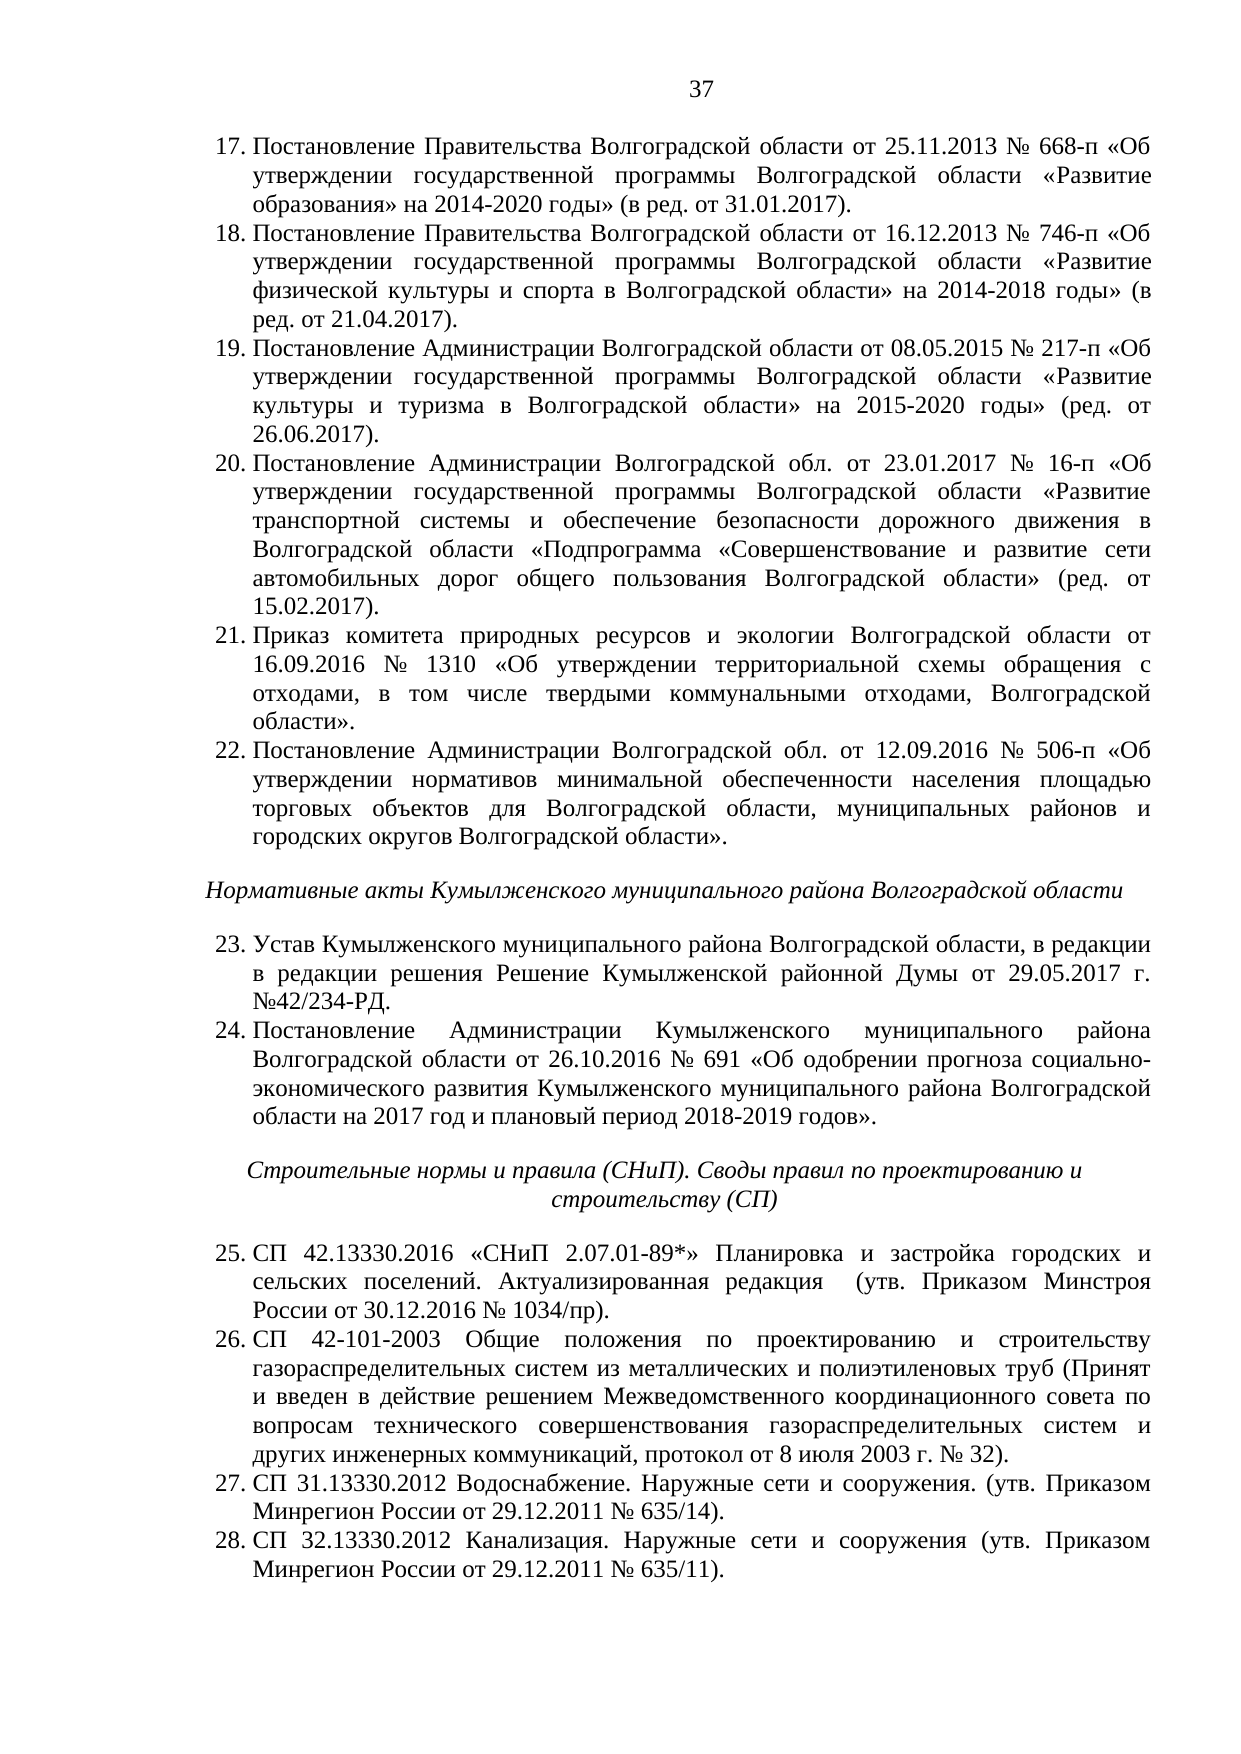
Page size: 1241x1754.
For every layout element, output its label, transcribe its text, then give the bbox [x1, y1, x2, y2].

list СП 42-101-2003 Общие положения по проектированию и строительству газораспределительных систем из металлических и полиэтиленовых труб (Принят и введен в действие решением Межведомственного координационного совета по вопросам технического совершенствования газораспределительных систем и других инженерных коммуникаций, протокол от 8 июля 2003 г. № 32). [215, 1324, 1152, 1468]
list Постановление Администрации Волгоградской области от 08.05.2015 № 217-п «Об утверждении государственной программы Волгоградской области «Развитие культуры и туризма в Волгоградской области» на 2015-2020 годы» (ред. от 26.06.2017). [215, 333, 1152, 448]
text Нормативные акты Кумылженского муниципального района Волгоградской области [177, 875, 1152, 904]
list СП 42.13330.2016 «СНиП 2.07.01-89*» Планировка и застройка городских и сельских поселений. Актуализированная редакция (утв. Приказом Минстроя России от 30.12.2016 № 1034/пр). [215, 1238, 1152, 1324]
list Постановление Администрации Кумылженского муниципального района Волгоградской области от 26.10.2016 № 691 «Об одобрении прогноза социально-экономического развития Кумылженского муниципального района Волгоградской области на 2017 год и плановый период 2018-2019 годов». [215, 1015, 1152, 1130]
list Устав Кумылженского муниципального района Волгоградской области, в редакции в редакции решения Решение Кумылженской районной Думы от 29.05.2017 г. №42/234-РД. [215, 929, 1152, 1015]
list Приказ комитета природных ресурсов и экологии Волгоградской области от 16.09.2016 № 1310 «Об утверждении территориальной схемы обращения с отходами, в том числе твердыми коммунальными отходами, Волгоградской области». [215, 620, 1152, 735]
list Постановление Администрации Волгоградской обл. от 23.01.2017 № 16-п «Об утверждении государственной программы Волгоградской области «Развитие транспортной системы и обеспечение безопасности дорожного движения в Волгоградской области «Подпрограмма «Совершенствование и развитие сети автомобильных дорог общего пользования Волгоградской области» (ред. от 15.02.2017). [215, 448, 1152, 620]
list Постановление Правительства Волгоградской области от 16.12.2013 № 746-п «Об утверждении государственной программы Волгоградской области «Развитие физической культуры и спорта в Волгоградской области» на 2014-2018 годы» (в ред. от 21.04.2017). [215, 218, 1152, 333]
text Строительные нормы и правила (СНиП). Своды правил по проектированию и строительству (СП) [177, 1155, 1152, 1213]
list СП 32.13330.2012 Канализация. Наружные сети и сооружения (утв. Приказом Минрегион России от 29.12.2011 № 635/11). [215, 1525, 1152, 1583]
list Постановление Администрации Волгоградской обл. от 12.09.2016 № 506-п «Об утверждении нормативов минимальной обеспеченности населения площадью торговых объектов для Волгоградской области, муниципальных районов и городских округов Волгоградской области». [215, 735, 1152, 850]
list Постановление Правительства Волгоградской области от 25.11.2013 № 668-п «Об утверждении государственной программы Волгоградской области «Развитие образования» на 2014-2020 годы» (в ред. от 31.01.2017). [215, 131, 1152, 218]
list СП 31.13330.2012 Водоснабжение. Наружные сети и сооружения. (утв. Приказом Минрегион России от 29.12.2011 № 635/14). [215, 1468, 1152, 1525]
